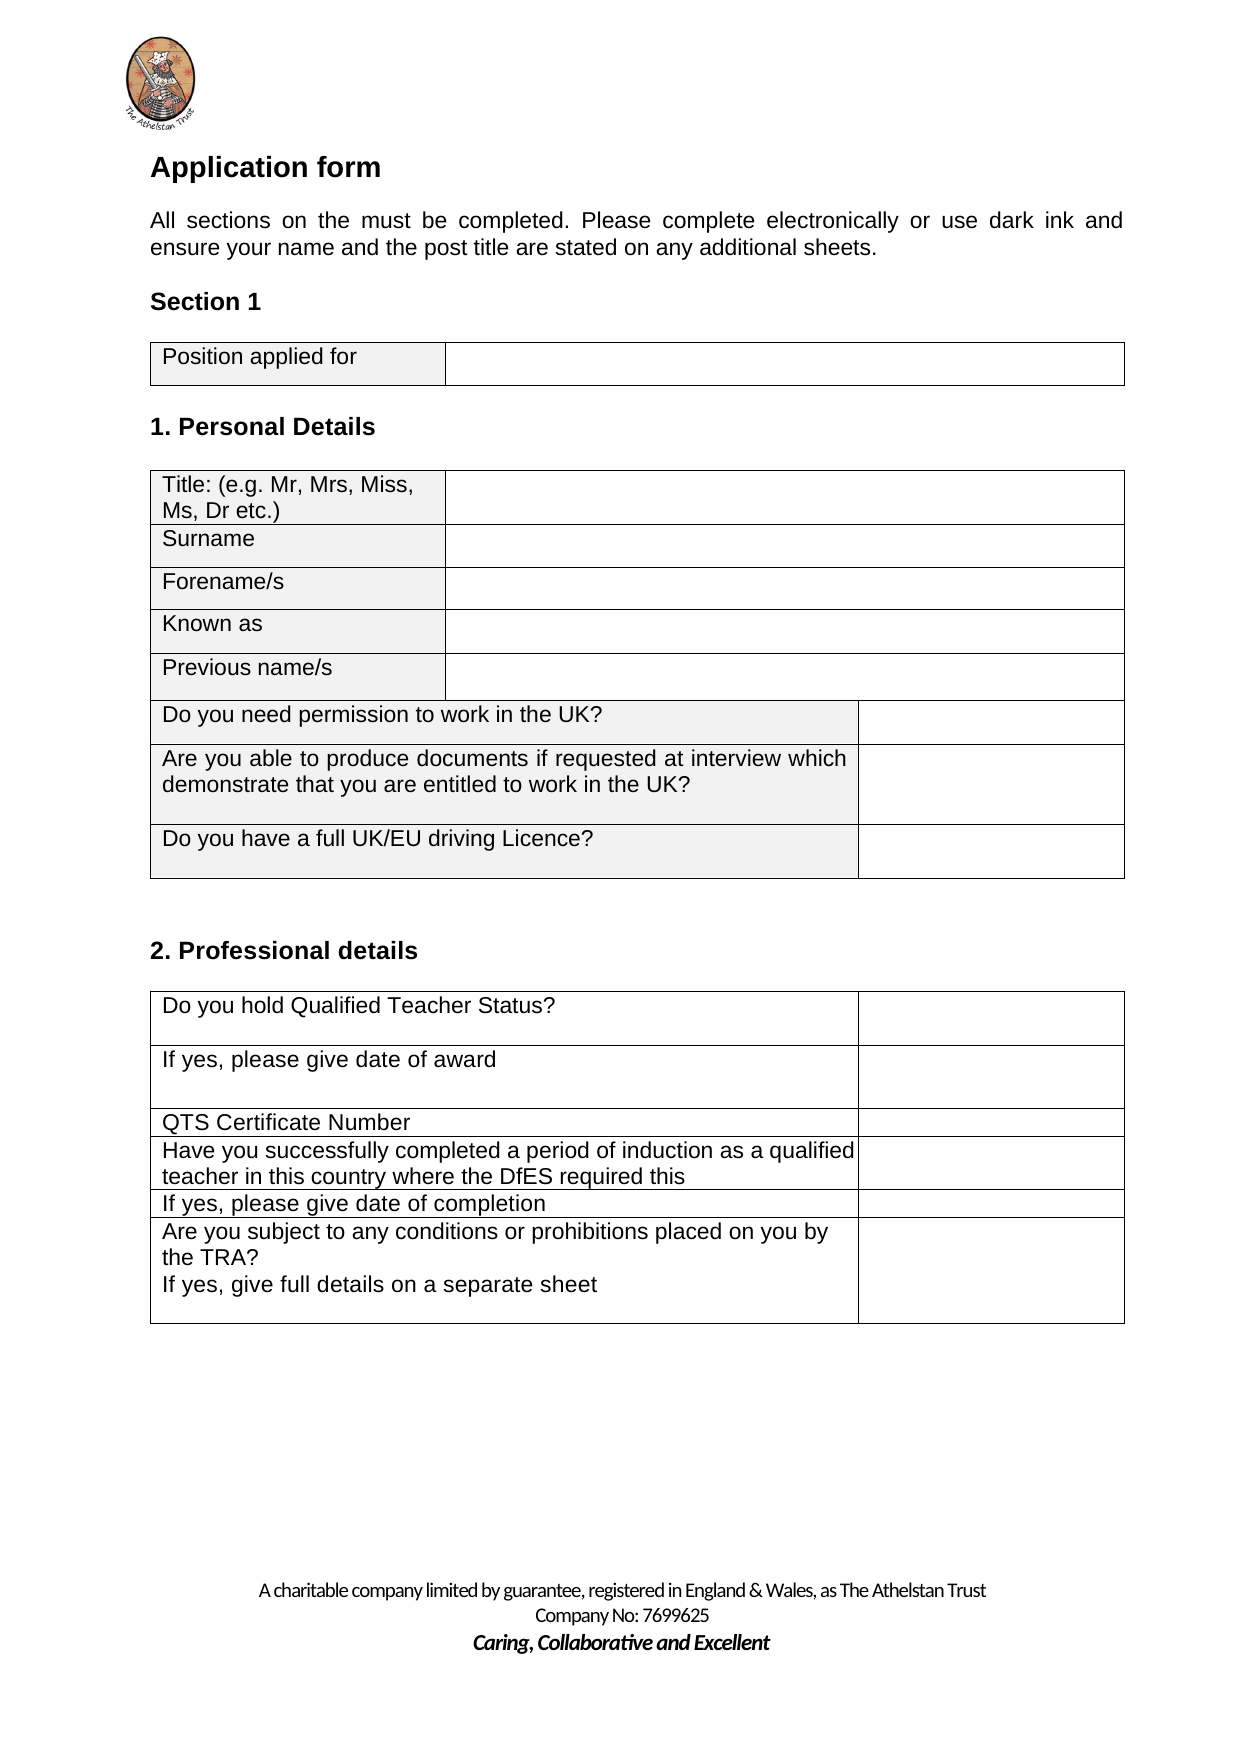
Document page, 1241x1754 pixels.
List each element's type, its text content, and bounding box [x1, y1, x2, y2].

table_cell [446, 525, 1124, 567]
table_cell [859, 1218, 1124, 1323]
table_cell [859, 1137, 1124, 1189]
table_cell [859, 825, 1124, 877]
table_cell If yes, please give date of award [151, 1046, 858, 1108]
text 2. Professional details [150, 936, 1124, 965]
table_header Title: (e.g. Mr, Mrs, Miss, Ms, Dr etc.) [151, 471, 445, 524]
table_cell Are you subject to any conditions or prohibitions placed on you by the TRA? If yes, give full details on a separate sheet [151, 1218, 858, 1323]
table_header Do you hold Qualified Teacher Status? [151, 992, 858, 1045]
text 1. Personal Details [150, 412, 1124, 441]
table_cell [859, 701, 1124, 743]
table_header Position applied for [151, 343, 445, 385]
table_cell Surname [151, 525, 445, 567]
table_cell [859, 1046, 1124, 1108]
table_cell Forename/s [151, 568, 445, 609]
table_cell If yes, please give date of completion [151, 1190, 858, 1217]
table_cell [446, 610, 1124, 653]
table_header [446, 471, 1124, 524]
table_header [446, 343, 1124, 385]
text Application form [150, 150, 1124, 183]
table_cell [859, 745, 1124, 824]
table_cell Have you successfully completed a period of induction as a qualified teacher in this country where the DfES required this [151, 1137, 858, 1189]
text Section 1 [150, 287, 1124, 315]
table_cell Previous name/s [151, 654, 445, 700]
table_cell [859, 1190, 1124, 1217]
table_cell Are you able to produce documents if requested at interview which demonstrate that you are entitled to work in the UK? [151, 745, 858, 824]
text All sections on the must be completed. Please complete electronically or use dark ink and ensure your name and the post title are stated on any additional sheets. [150, 207, 1124, 260]
picture [123, 34, 198, 133]
table_cell QTS Certificate Number [151, 1109, 858, 1136]
table_cell [446, 654, 1124, 700]
table_cell Do you have a full UK/EU driving Licence? [151, 825, 858, 877]
table_cell Known as [151, 610, 445, 653]
table_cell [859, 1109, 1124, 1136]
table_cell [446, 568, 1124, 609]
table_cell Do you need permission to work in the UK? [151, 701, 858, 743]
table_header [859, 992, 1124, 1045]
